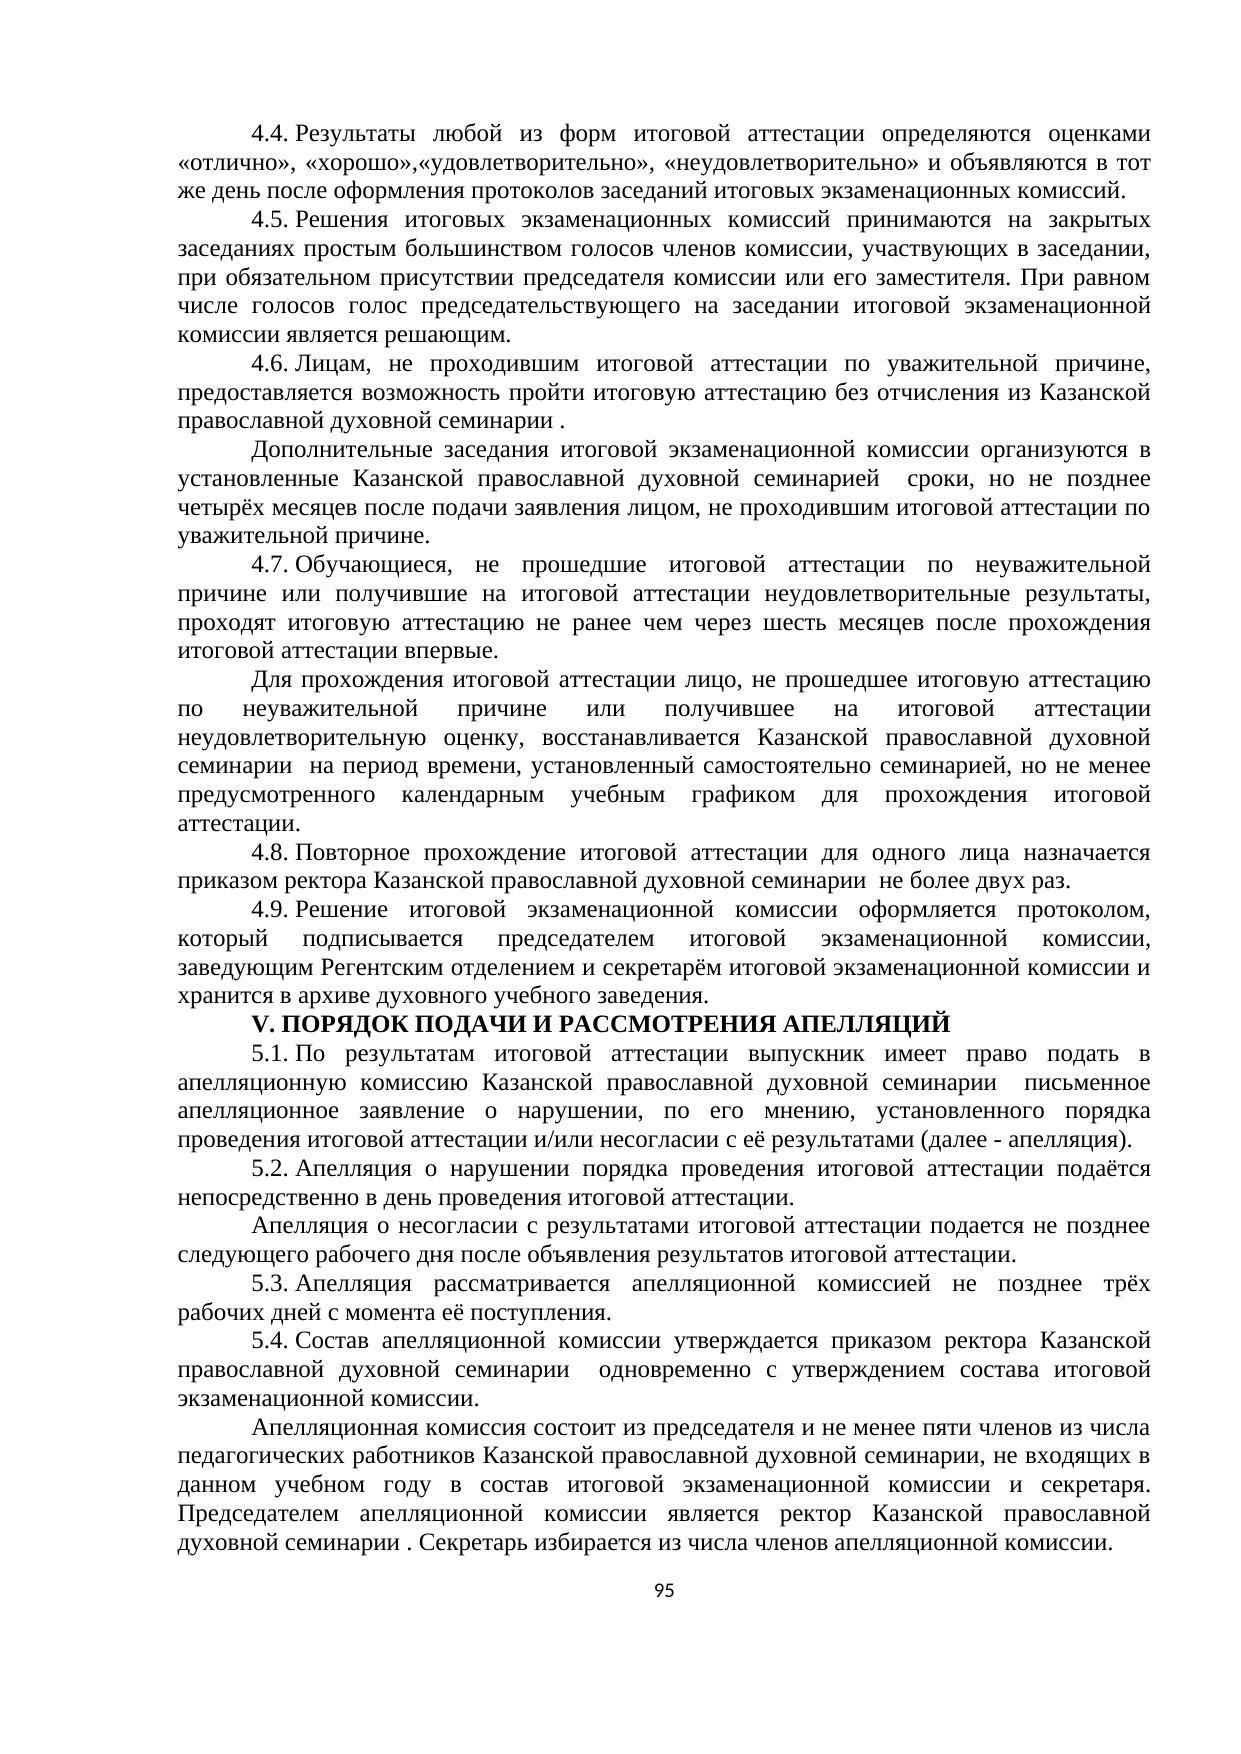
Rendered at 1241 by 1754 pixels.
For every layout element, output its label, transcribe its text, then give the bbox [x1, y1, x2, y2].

text 4.5. Решения итоговых экзаменационных комиссий принимаются на закрытых заседаниях простым большинством голосов членов комиссии, участвующих в заседании, при обязательном присутствии председателя комиссии или его заместителя. При равном числе голосов голос председательствующего на заседании итоговой экзаменационной комиссии является решающим. [177, 204, 1152, 348]
text 4.6. Лицам, не проходившим итоговой аттестации по уважительной причине, предоставляется возможность пройти итоговую аттестацию без отчисления из Казанской православной духовной семинарии . [177, 348, 1152, 434]
text 5.3. Апелляция рассматривается апелляционной комиссией не позднее трёх рабочих дней с момента её поступления. [177, 1268, 1152, 1326]
text Апелляция о несогласии с результатами итоговой аттестации подается не позднее следующего рабочего дня после объявления результатов итоговой аттестации. [177, 1211, 1152, 1268]
text 4.7. Обучающиеся, не прошедшие итоговой аттестации по неуважительной причине или получившие на итоговой аттестации неудовлетворительные результаты, проходят итоговую аттестацию не ранее чем через шесть месяцев после прохождения итоговой аттестации впервые. [177, 549, 1152, 664]
text 5.2. Апелляция о нарушении порядка проведения итоговой аттестации подаётся непосредственно в день проведения итоговой аттестации. [177, 1153, 1152, 1211]
text Для прохождения итоговой аттестации лицо, не прошедшее итоговую аттестацию по неуважительной причине или получившее на итоговой аттестации неудовлетворительную оценку, восстанавливается Казанской православной духовной семинарии на период времени, установленный самостоятельно семинарией, но не менее предусмотренного календарным учебным графиком для прохождения итоговой аттестации. [177, 664, 1152, 837]
text Апелляционная комиссия состоит из председателя и не менее пяти членов из числа педагогических работников Казанской православной духовной семинарии, не входящих в данном учебном году в состав итоговой экзаменационной комиссии и секретаря. Председателем апелляционной комиссии является ректор Казанской православной духовной семинарии . Секретарь избирается из числа членов апелляционной комиссии. [177, 1412, 1152, 1556]
text Дополнительные заседания итоговой экзаменационной комиссии организуются в установленные Казанской православной духовной семинарией сроки, но не позднее четырёх месяцев после подачи заявления лицом, не проходившим итоговой аттестации по уважительной причине. [177, 434, 1152, 549]
text 4.8. Повторное прохождение итоговой аттестации для одного лица назначается приказом ректора Казанской православной духовной семинарии не более двух раз. [177, 837, 1152, 894]
text 5.4. Состав апелляционной комиссии утверждается приказом ректора Казанской православной духовной семинарии одновременно с утверждением состава итоговой экзаменационной комиссии. [177, 1326, 1152, 1412]
text 5.1. По результатам итоговой аттестации выпускник имеет право подать в апелляционную комиссию Казанской православной духовной семинарии письменное апелляционное заявление о нарушении, по его мнению, установленного порядка проведения итоговой аттестации и/или несогласии с её результатами (далее - апелляция). [177, 1038, 1152, 1153]
text 4.9. Решение итоговой экзаменационной комиссии оформляется протоколом, который подписывается председателем итоговой экзаменационной комиссии, заведующим Регентским отделением и секретарём итоговой экзаменационной комиссии и хранится в архиве духовного учебного заведения. [177, 894, 1152, 1009]
text 4.4. Результаты любой из форм итоговой аттестации определяются оценками «отлично», «хорошо»,«удовлетворительно», «неудовлетворительно» и объявляются в тот же день после оформления протоколов заседаний итоговых экзаменационных комиссий. [177, 118, 1152, 204]
text V. ПОРЯДОК ПОДАЧИ И РАССМОТРЕНИЯ АПЕЛЛЯЦИЙ [177, 1009, 1152, 1038]
